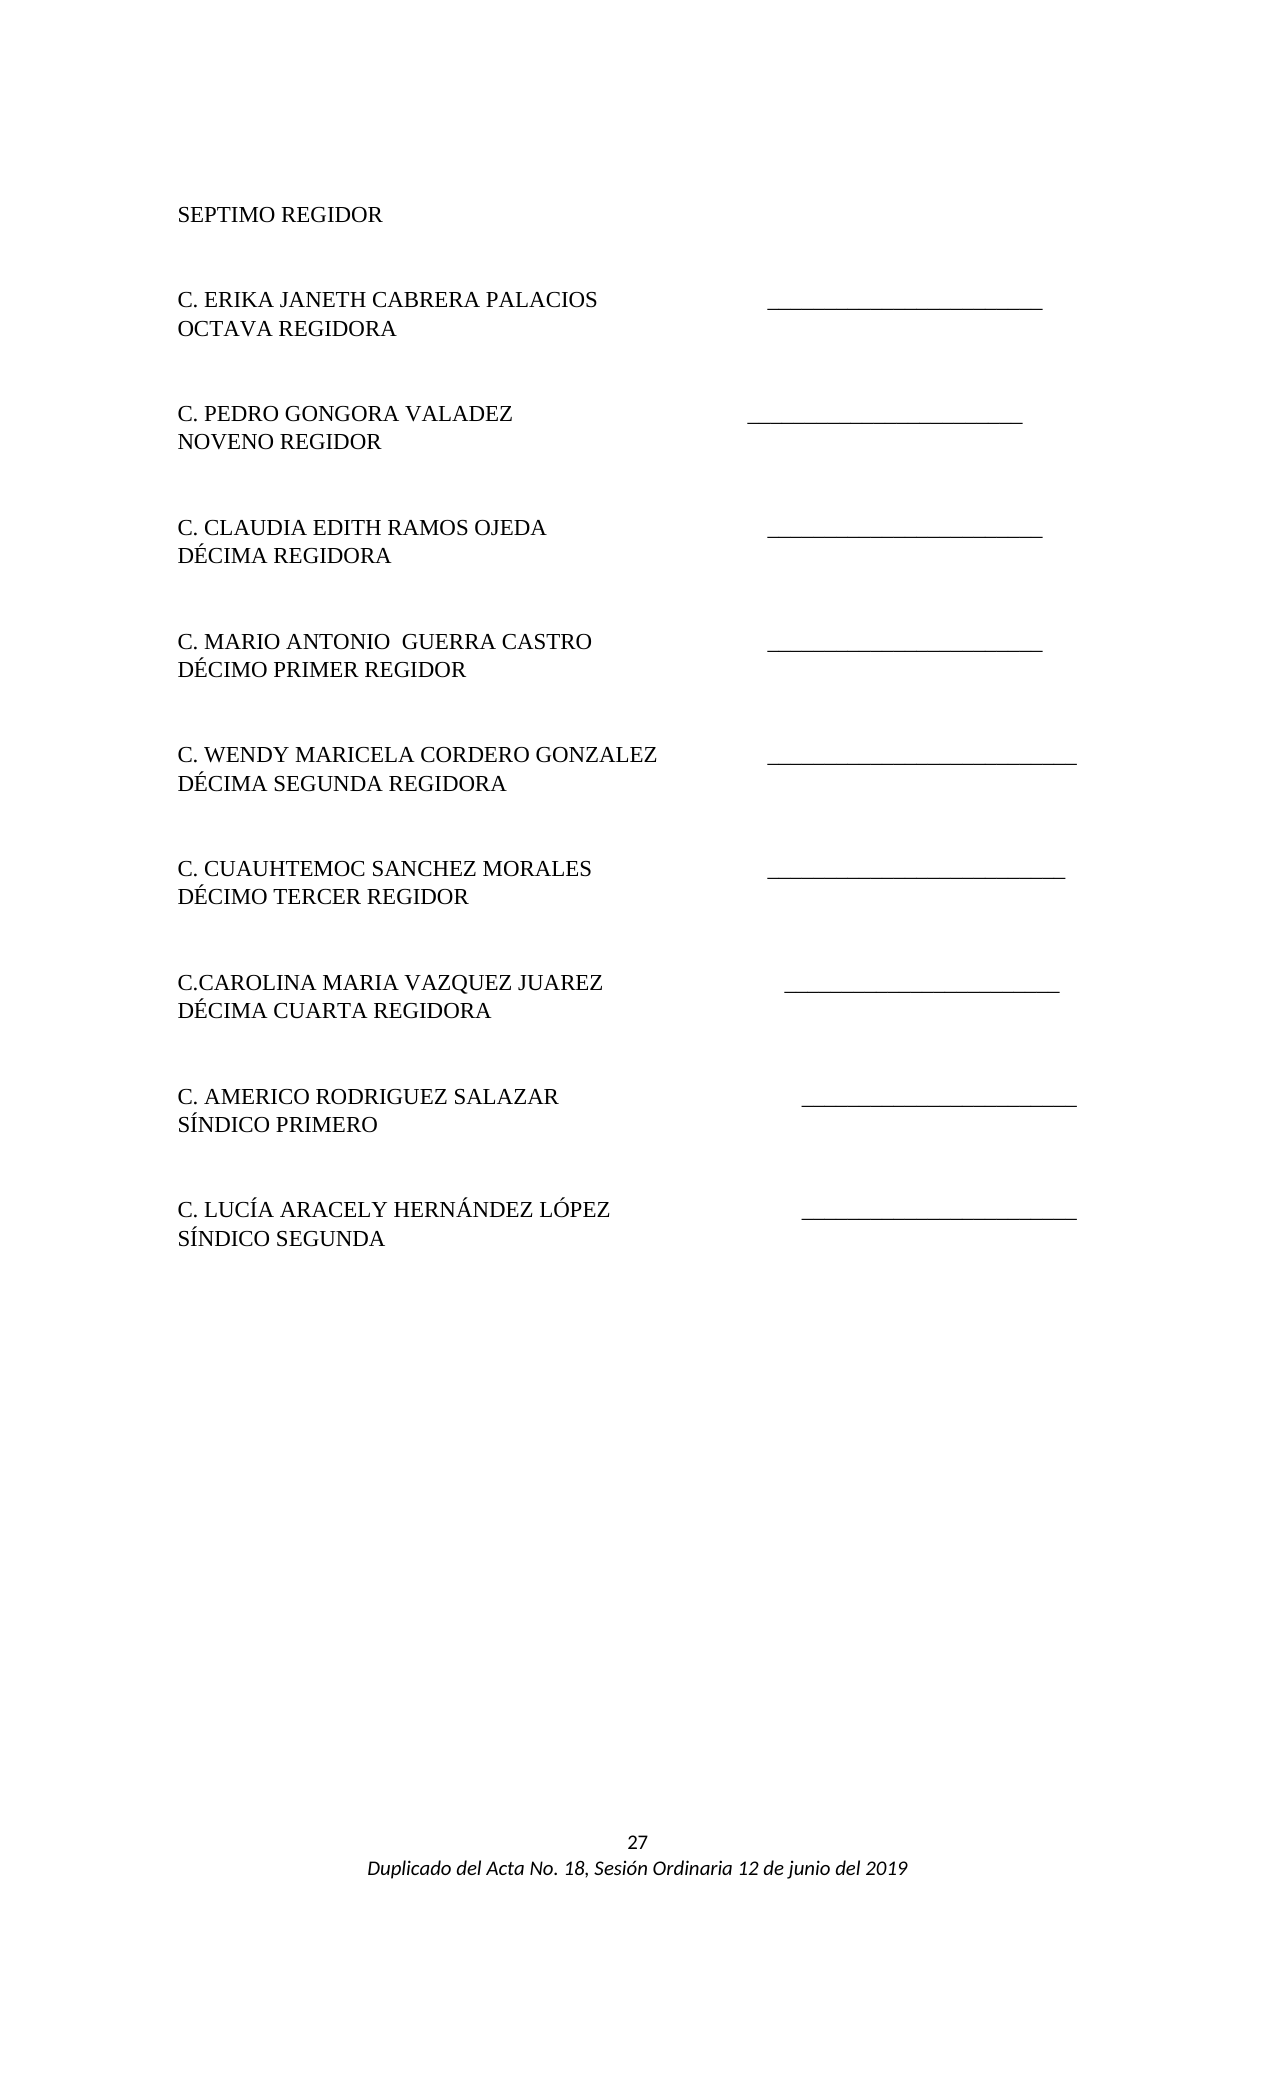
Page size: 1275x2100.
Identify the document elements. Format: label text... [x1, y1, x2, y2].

text DÉCIMO TERCER REGIDOR [177, 884, 1098, 910]
text C. AMERICO RODRIGUEZ SALAZAR ________________________ [177, 1083, 1098, 1109]
text C.CAROLINA MARIA VAZQUEZ JUAREZ ________________________ [177, 969, 1098, 995]
text SÍNDICO PRIMERO [177, 1111, 1098, 1137]
text OCTAVA REGIDORA [177, 315, 1098, 341]
text DÉCIMA REGIDORA [177, 542, 1098, 569]
text C. ERIKA JANETH CABRERA PALACIOS ________________________ [177, 286, 1098, 313]
text C. LUCÍA ARACELY HERNÁNDEZ LÓPEZ ________________________ [177, 1196, 1098, 1223]
text DÉCIMA SEGUNDA REGIDORA [177, 770, 1098, 796]
text C. WENDY MARICELA CORDERO GONZALEZ ___________________________ [177, 741, 1098, 768]
text C. CLAUDIA EDITH RAMOS OJEDA ________________________ [177, 514, 1098, 540]
text DÉCIMO PRIMER REGIDOR [177, 656, 1098, 682]
text SÍNDICO SEGUNDA [177, 1225, 1098, 1251]
text C. MARIO ANTONIO GUERRA CASTRO ________________________ [177, 628, 1098, 654]
text DÉCIMA CUARTA REGIDORA [177, 997, 1098, 1024]
text C. CUAUHTEMOC SANCHEZ MORALES __________________________ [177, 855, 1098, 882]
text SEPTIMO REGIDOR [177, 201, 1098, 227]
text NOVENO REGIDOR [177, 429, 1098, 455]
text C. PEDRO GONGORA VALADEZ ________________________ [177, 400, 1098, 427]
